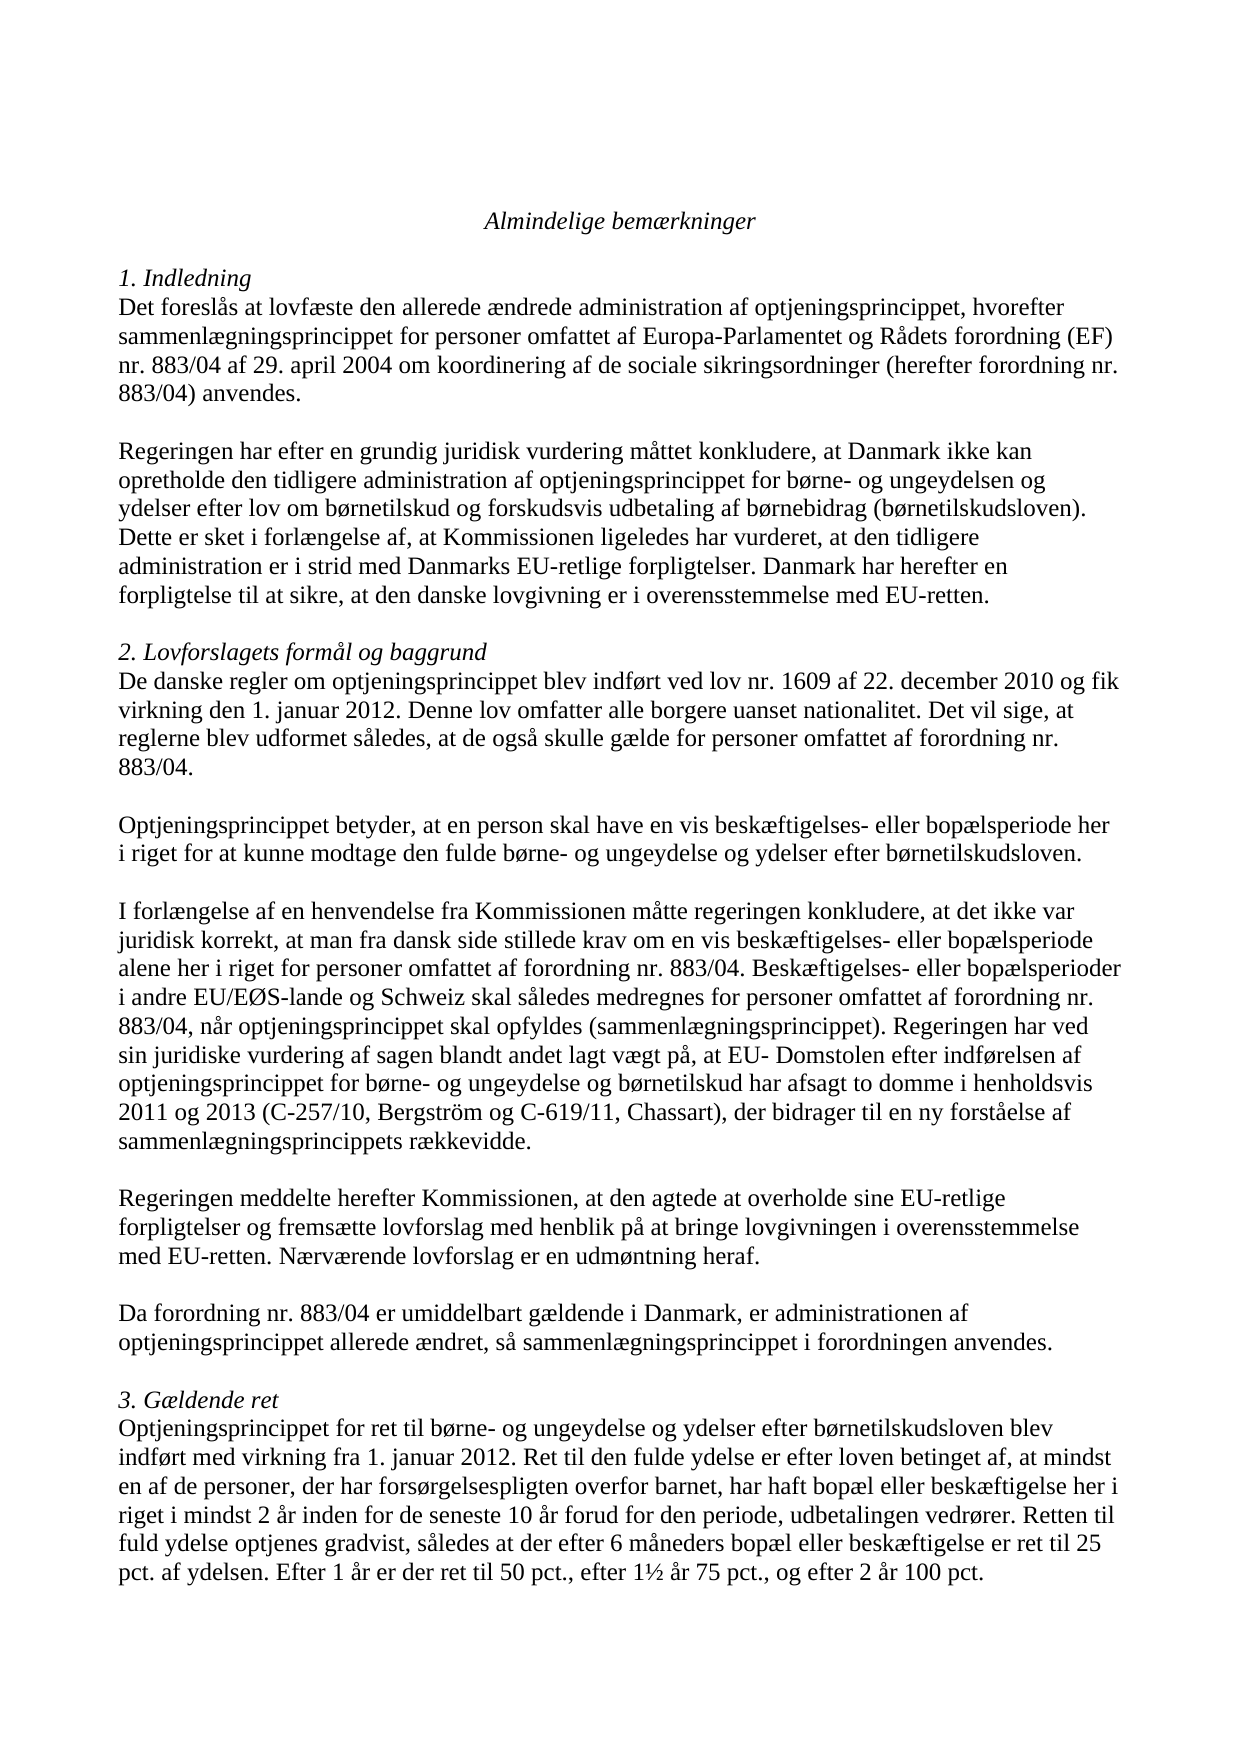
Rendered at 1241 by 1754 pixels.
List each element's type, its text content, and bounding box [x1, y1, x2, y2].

text De danske regler om optjeningsprincippet blev indført ved lov nr. 1609 af 22. december 2010 og fik virkning den 1. januar 2012. Denne lov omfatter alle borgere uanset nationalitet. Det vil sige, at reglerne blev udformet således, at de også skulle gælde for personer omfattet af forordning nr. 883/04. [118, 666, 1122, 781]
text Optjeningsprincippet for ret til børne- og ungeydelse og ydelser efter børnetilskudsloven blev indført med virkning fra 1. januar 2012. Ret til den fulde ydelse er efter loven betinget af, at mindst en af de personer, der har forsørgelsespligten overfor barnet, har haft bopæl eller beskæftigelse her i riget i mindst 2 år inden for de seneste 10 år forud for den periode, udbetalingen vedrører. Retten til fuld ydelse optjenes gradvist, således at der efter 6 måneders bopæl eller beskæftigelse er ret til 25 pct. af ydelsen. Efter 1 år er der ret til 50 pct., efter 1½ år 75 pct., og efter 2 år 100 pct. [118, 1413, 1122, 1586]
text 3. Gældende ret [118, 1385, 1122, 1413]
text 2. Lovforslagets formål og baggrund [118, 637, 1122, 666]
text 1. Indledning [118, 263, 1122, 292]
text Optjeningsprincippet betyder, at en person skal have en vis beskæftigelses- eller bopælsperiode her i riget for at kunne modtage den fulde børne- og ungeydelse og ydelser efter børnetilskudsloven. [118, 810, 1122, 867]
text Regeringen meddelte herefter Kommissionen, at den agtede at overholde sine EU-retlige forpligtelser og fremsætte lovforslag med henblik på at bringe lovgivningen i overensstemmelse med EU-retten. Nærværende lovforslag er en udmøntning heraf. [118, 1183, 1122, 1270]
text Da forordning nr. 883/04 er umiddelbart gældende i Danmark, er administrationen af optjeningsprincippet allerede ændret, så sammenlægningsprincippet i forordningen anvendes. [118, 1298, 1122, 1356]
text I forlængelse af en henvendelse fra Kommissionen måtte regeringen konkludere, at det ikke var juridisk korrekt, at man fra dansk side stillede krav om en vis beskæftigelses- eller bopælsperiode alene her i riget for personer omfattet af forordning nr. 883/04. Beskæftigelses- eller bopælsperioder i andre EU/EØS-lande og Schweiz skal således medregnes for personer omfattet af forordning nr. 883/04, når optjeningsprincippet skal opfyldes (sammenlægningsprincippet). Regeringen har ved sin juridiske vurdering af sagen blandt andet lagt vægt på, at EU- Domstolen efter indførelsen af optjeningsprincippet for børne- og ungeydelse og børnetilskud har afsagt to domme i henholdsvis 2011 og 2013 (C-257/10, Bergström og C-619/11, Chassart), der bidrager til en ny forståelse af sammenlægningsprincippets rækkevidde. [118, 896, 1122, 1155]
subtitle Almindelige bemærkninger [118, 206, 1122, 235]
text Det foreslås at lovfæste den allerede ændrede administration af optjeningsprincippet, hvorefter sammenlægningsprincippet for personer omfattet af Europa-Parlamentet og Rådets forordning (EF) nr. 883/04 af 29. april 2004 om koordinering af de sociale sikringsordninger (herefter forordning nr. 883/04) anvendes. [118, 292, 1122, 407]
text Regeringen har efter en grundig juridisk vurdering måttet konkludere, at Danmark ikke kan opretholde den tidligere administration af optjeningsprincippet for børne- og ungeydelsen og ydelser efter lov om børnetilskud og forskudsvis udbetaling af børnebidrag (børnetilskudsloven). Dette er sket i forlængelse af, at Kommissionen ligeledes har vurderet, at den tidligere administration er i strid med Danmarks EU-retlige forpligtelser. Danmark har herefter en forpligtelse til at sikre, at den danske lovgivning er i overensstemmelse med EU-retten. [118, 436, 1122, 608]
